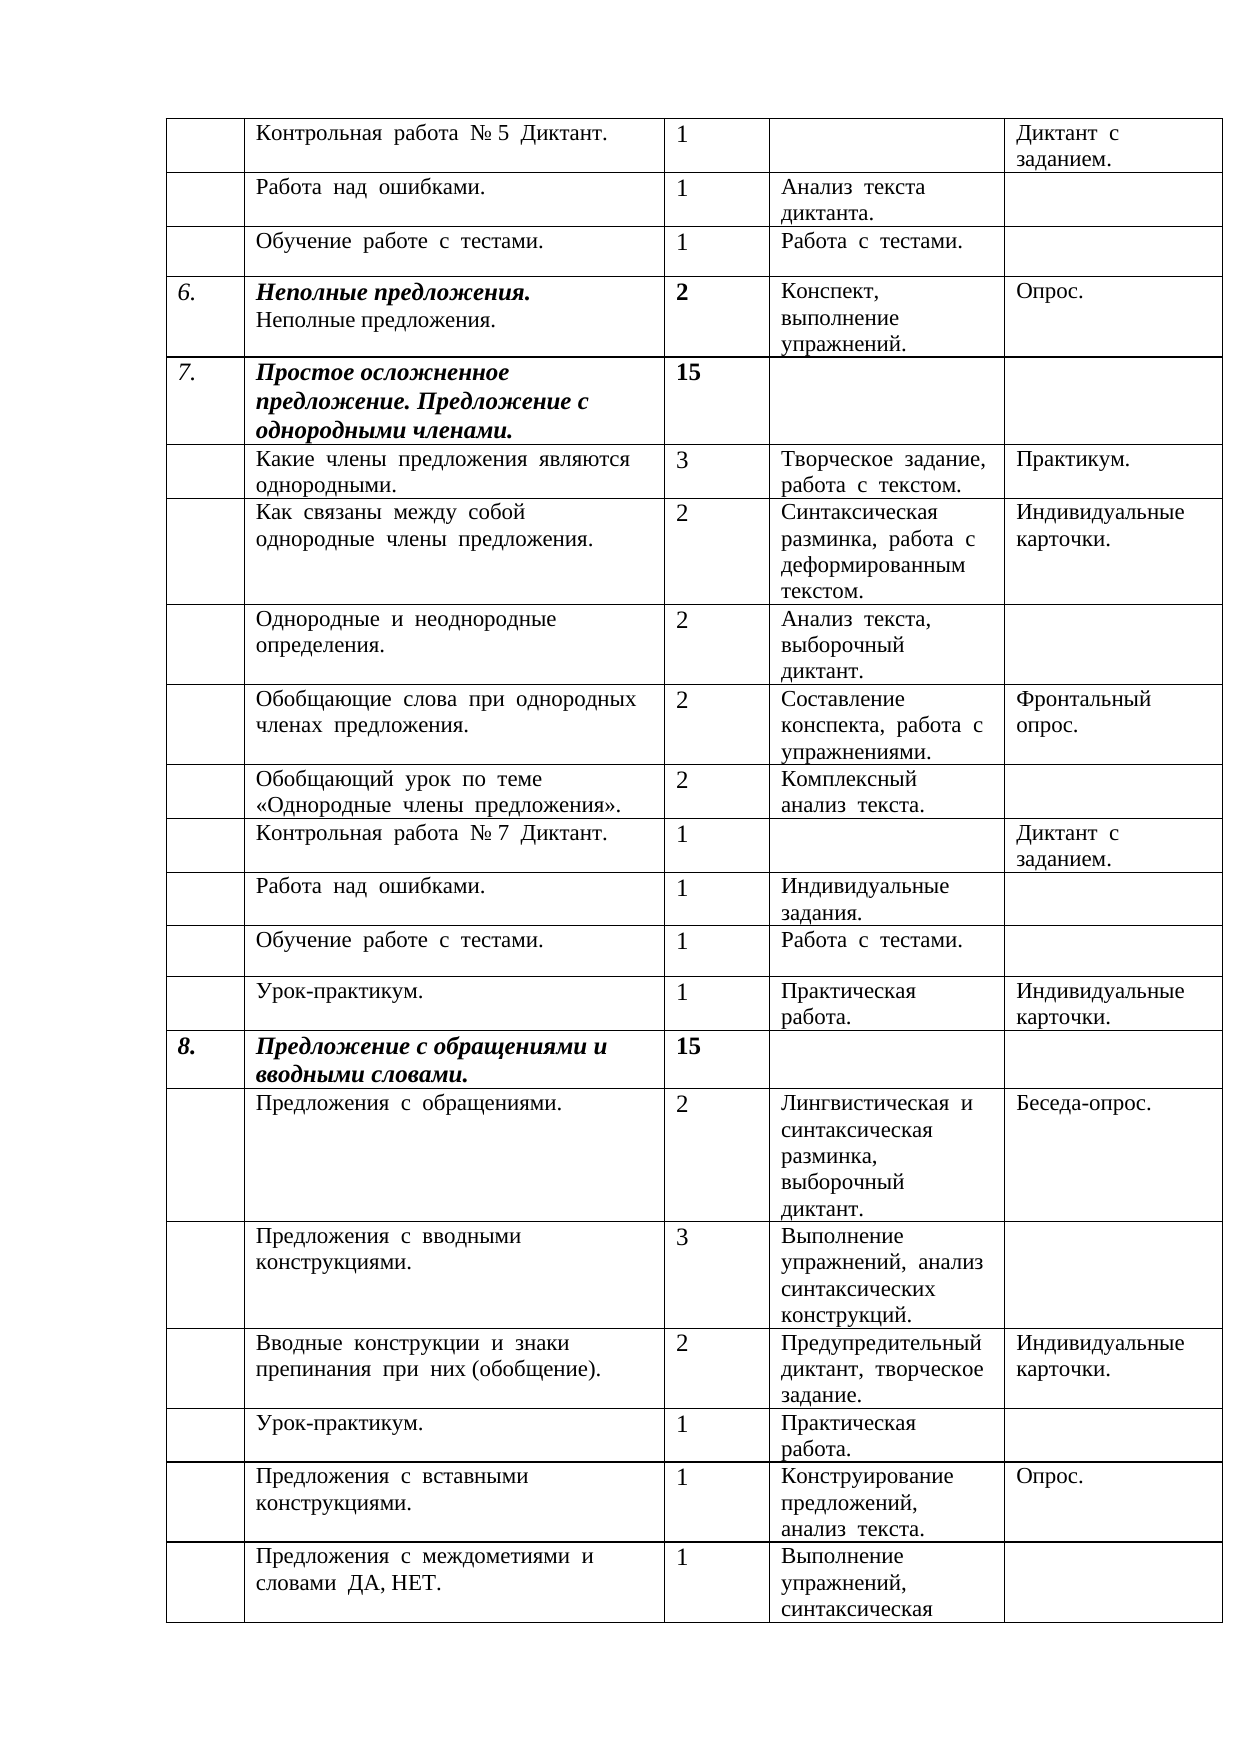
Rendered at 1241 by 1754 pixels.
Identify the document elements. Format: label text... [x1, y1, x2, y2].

table_cell Индивидуальные задания. [770, 873, 1004, 925]
table_cell Лингвистическая и синтаксическая разминка, выборочный диктант. [770, 1089, 1004, 1221]
table_cell [1005, 1409, 1222, 1461]
table_cell Работа с тестами. [770, 926, 1004, 976]
table_cell Вводные конструкции и знаки препинания при них (обобщение). [245, 1329, 664, 1408]
table_cell 1 [665, 1463, 769, 1541]
table_cell 1 [665, 173, 769, 226]
table_cell Анализ текста диктанта. [770, 173, 1004, 226]
table_cell Конструирование предложений, анализ текста. [770, 1463, 1004, 1541]
table_cell Индивидуальные карточки. [1005, 977, 1222, 1030]
table_cell [167, 1409, 244, 1461]
table_cell Практикум. [1005, 445, 1222, 497]
table_cell [1005, 1031, 1222, 1088]
table_cell 8. [167, 1031, 244, 1088]
table_cell Фронтальный опрос. [1005, 685, 1222, 764]
table_cell Урок-практикум. [245, 1409, 664, 1461]
table_cell Беседа-опрос. [1005, 1089, 1222, 1221]
table_cell Работа над ошибками. [245, 173, 664, 226]
table_cell Предупредительный диктант, творческое задание. [770, 1329, 1004, 1408]
table_cell 1 [665, 1543, 769, 1622]
table_cell Работа с тестами. [770, 227, 1004, 276]
table_cell 2 [665, 685, 769, 764]
table_cell 1 [665, 977, 769, 1030]
table_cell [770, 119, 1004, 172]
table_cell Обобщающий урок по теме «Однородные члены предложения». [245, 765, 664, 818]
table_cell Предложение с обращениями и вводными словами. [245, 1031, 664, 1088]
table_cell Предложения с вставными конструкциями. [245, 1463, 664, 1541]
table_cell Синтаксическая разминка, работа с деформированным текстом. [770, 499, 1004, 604]
table_cell 15 [665, 1031, 769, 1088]
table_cell [1005, 926, 1222, 976]
table_cell Комплексный анализ текста. [770, 765, 1004, 818]
table_cell [167, 977, 244, 1030]
table_cell Урок-практикум. [245, 977, 664, 1030]
table_cell Диктант с заданием. [1005, 119, 1222, 172]
table_cell [1005, 873, 1222, 925]
table_cell Однородные и неоднородные определения. [245, 605, 664, 684]
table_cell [770, 1543, 1004, 1622]
table_cell [167, 119, 244, 172]
table_cell [167, 1463, 244, 1541]
table_cell Опрос. [1005, 1463, 1222, 1541]
table_cell [1005, 358, 1222, 444]
table_cell 6. [167, 277, 244, 356]
table_cell 2 [665, 605, 769, 684]
table_cell Практическая работа. [770, 977, 1004, 1030]
table_cell Индивидуальные карточки. [1005, 1329, 1222, 1408]
table_cell Обучение работе с тестами. [245, 926, 664, 976]
table_cell 2 [665, 499, 769, 604]
table_cell Обучение работе с тестами. [245, 227, 664, 276]
table_cell 1 [665, 873, 769, 925]
table_cell Обобщающие слова при однородных членах предложения. [245, 685, 664, 764]
table_cell [167, 1329, 244, 1408]
table_cell 2 [665, 277, 769, 356]
table_cell [167, 605, 244, 684]
table_cell [1005, 1543, 1222, 1622]
table_cell [1005, 605, 1222, 684]
table_cell 3 [665, 1222, 769, 1327]
table_cell Индивидуальные карточки. [1005, 499, 1222, 604]
table_cell [167, 873, 244, 925]
table_cell 1 [665, 926, 769, 976]
table_cell Предложения с обращениями. [245, 1089, 664, 1221]
table_cell 7. [167, 358, 244, 444]
table_cell 1 [665, 119, 769, 172]
table_cell Простое осложненное предложение. Предложение с однородными членами. [245, 358, 664, 444]
table_cell [167, 1543, 244, 1622]
table_cell Какие члены предложения являются однородными. [245, 445, 664, 497]
table_cell Контрольная работа № 7 Диктант. [245, 819, 664, 872]
table_cell 1 [665, 1409, 769, 1461]
table_cell 3 [665, 445, 769, 497]
table_cell [167, 765, 244, 818]
table_cell Предложения с вводными конструкциями. [245, 1222, 664, 1327]
table_cell 2 [665, 1329, 769, 1408]
table_cell [167, 1222, 244, 1327]
table_cell [1005, 227, 1222, 276]
table_cell 15 [665, 358, 769, 444]
table_cell [167, 685, 244, 764]
table_cell Как связаны между собой однородные члены предложения. [245, 499, 664, 604]
table_cell [770, 358, 1004, 444]
table_cell Работа над ошибками. [245, 873, 664, 925]
table_cell [770, 1031, 1004, 1088]
table_cell Диктант с заданием. [1005, 819, 1222, 872]
table_cell Практическая работа. [770, 1409, 1004, 1461]
table_cell Контрольная работа № 5 Диктант. [245, 119, 664, 172]
table_cell [1005, 765, 1222, 818]
table_cell Опрос. [1005, 277, 1222, 356]
table_cell Выполнение упражнений, анализ синтаксических конструкций. [770, 1222, 1004, 1327]
table_cell [167, 499, 244, 604]
table_cell [167, 173, 244, 226]
table_cell [770, 819, 1004, 872]
table_cell Конспект, выполнение упражнений. [770, 277, 1004, 356]
table_cell Составление конспекта, работа с упражнениями. [770, 685, 1004, 764]
table_cell [167, 1089, 244, 1221]
table_cell 1 [665, 819, 769, 872]
table_cell [167, 926, 244, 976]
table_cell Анализ текста, выборочный диктант. [770, 605, 1004, 684]
table_cell Творческое задание, работа с текстом. [770, 445, 1004, 497]
table_cell 2 [665, 1089, 769, 1221]
table_cell [1005, 173, 1222, 226]
table_cell [167, 819, 244, 872]
table_cell Неполные предложения. Неполные предложения. [245, 277, 664, 356]
table_cell [167, 227, 244, 276]
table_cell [245, 1543, 664, 1622]
table_cell [167, 445, 244, 497]
table_cell 1 [665, 227, 769, 276]
table_cell 2 [665, 765, 769, 818]
table_cell [1005, 1222, 1222, 1327]
